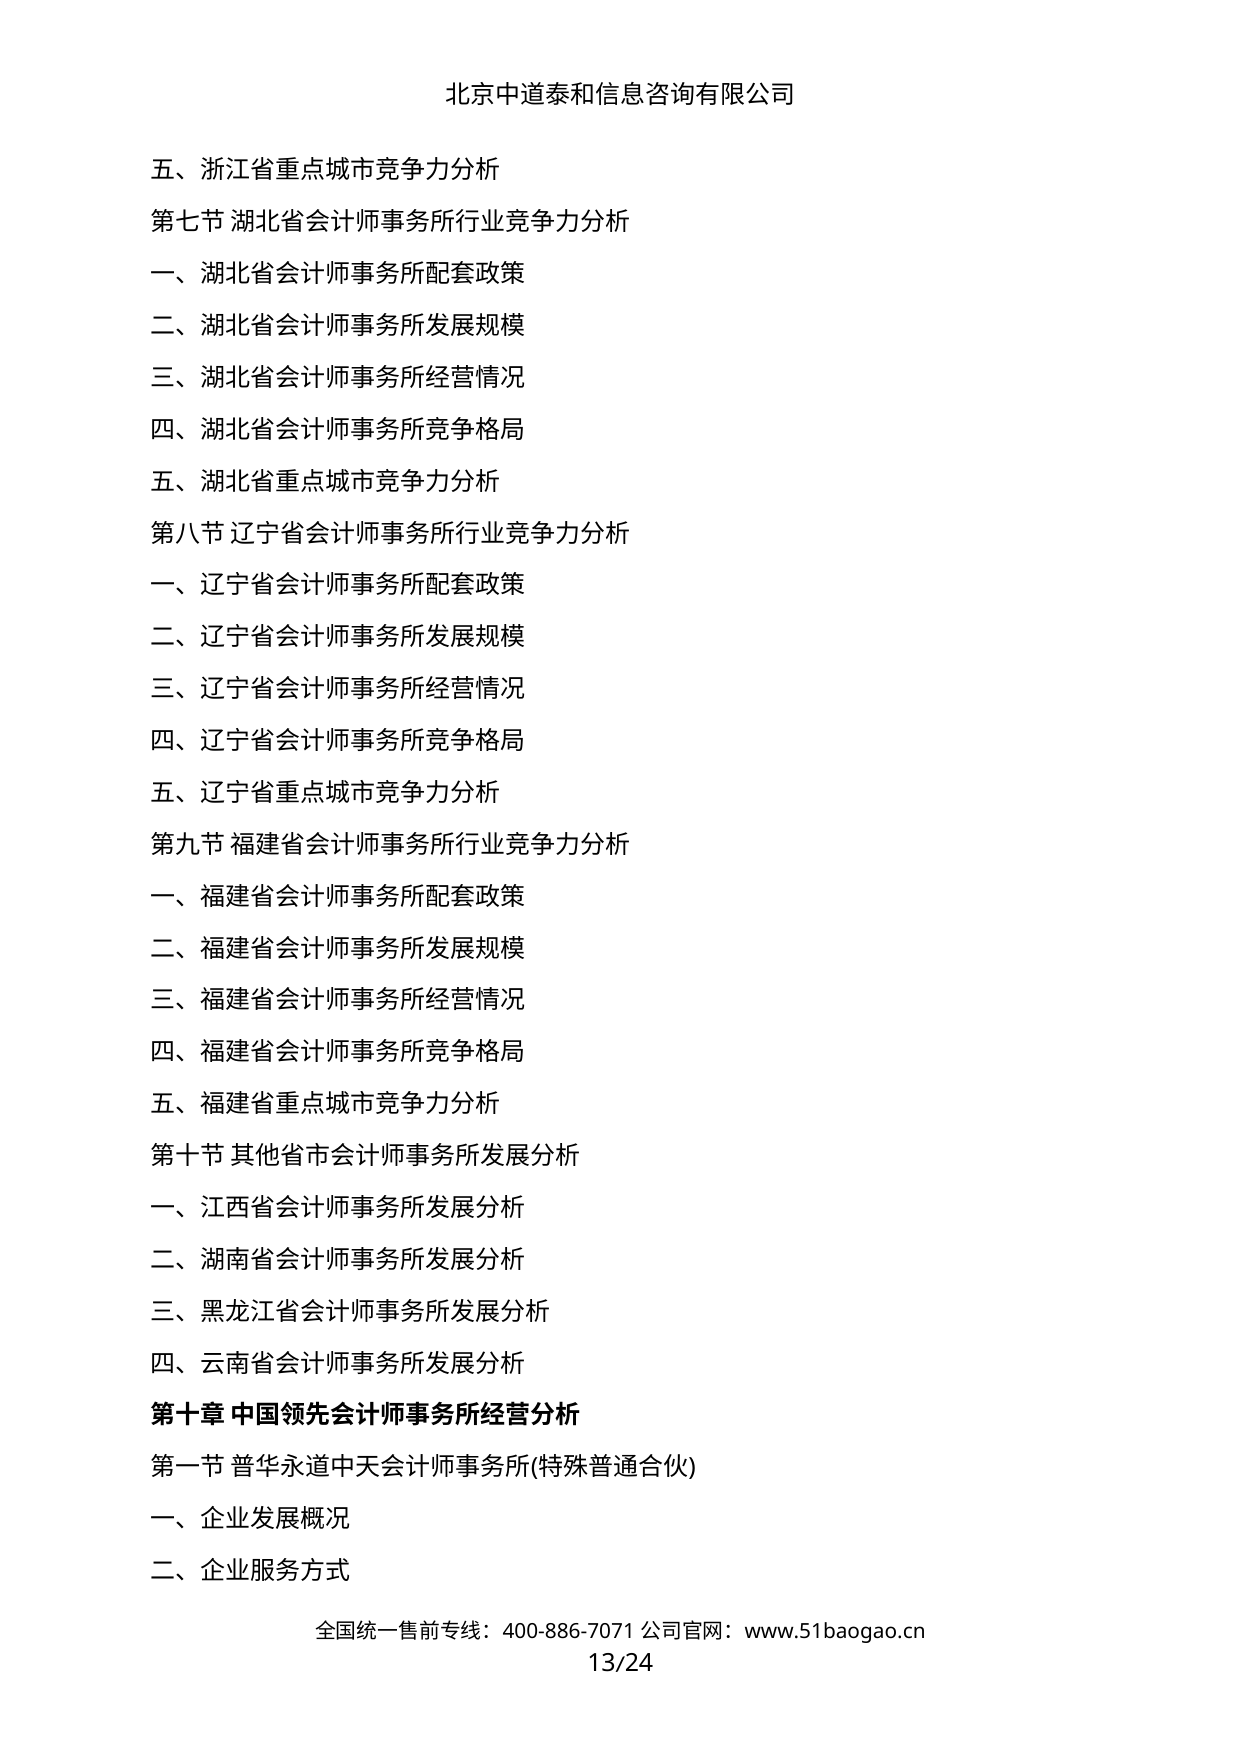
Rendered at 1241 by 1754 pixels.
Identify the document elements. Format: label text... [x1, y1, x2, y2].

text 第九节 福建省会计师事务所行业竞争力分析 [150, 824, 1090, 861]
text 四、福建省会计师事务所竞争格局 [150, 1032, 1090, 1068]
text 二、湖北省会计师事务所发展规模 [150, 306, 1090, 342]
text 一、辽宁省会计师事务所配套政策 [150, 565, 1090, 601]
text 一、江西省会计师事务所发展分析 [150, 1187, 1090, 1224]
text 第八节 辽宁省会计师事务所行业竞争力分析 [150, 513, 1090, 549]
text 五、浙江省重点城市竞争力分析 [150, 150, 1090, 186]
text 三、辽宁省会计师事务所经营情况 [150, 669, 1090, 705]
text 一、福建省会计师事务所配套政策 [150, 876, 1090, 912]
text 第一节 普华永道中天会计师事务所(特殊普通合伙) [150, 1447, 1090, 1483]
text 四、云南省会计师事务所发展分析 [150, 1343, 1090, 1379]
text 第七节 湖北省会计师事务所行业竞争力分析 [150, 202, 1090, 238]
text 五、辽宁省重点城市竞争力分析 [150, 772, 1090, 809]
text 五、福建省重点城市竞争力分析 [150, 1084, 1090, 1120]
text 三、湖北省会计师事务所经营情况 [150, 357, 1090, 394]
text 二、辽宁省会计师事务所发展规模 [150, 617, 1090, 653]
text 三、福建省会计师事务所经营情况 [150, 980, 1090, 1016]
text 二、企业服务方式 [150, 1551, 1090, 1587]
text 一、企业发展概况 [150, 1499, 1090, 1535]
text 二、福建省会计师事务所发展规模 [150, 928, 1090, 964]
text 三、黑龙江省会计师事务所发展分析 [150, 1291, 1090, 1327]
text 四、辽宁省会计师事务所竞争格局 [150, 721, 1090, 757]
text 五、湖北省重点城市竞争力分析 [150, 461, 1090, 497]
text 二、湖南省会计师事务所发展分析 [150, 1239, 1090, 1276]
text 四、湖北省会计师事务所竞争格局 [150, 409, 1090, 446]
text 第十节 其他省市会计师事务所发展分析 [150, 1136, 1090, 1172]
text 第十章 中国领先会计师事务所经营分析 [150, 1395, 1090, 1431]
text 一、湖北省会计师事务所配套政策 [150, 254, 1090, 290]
